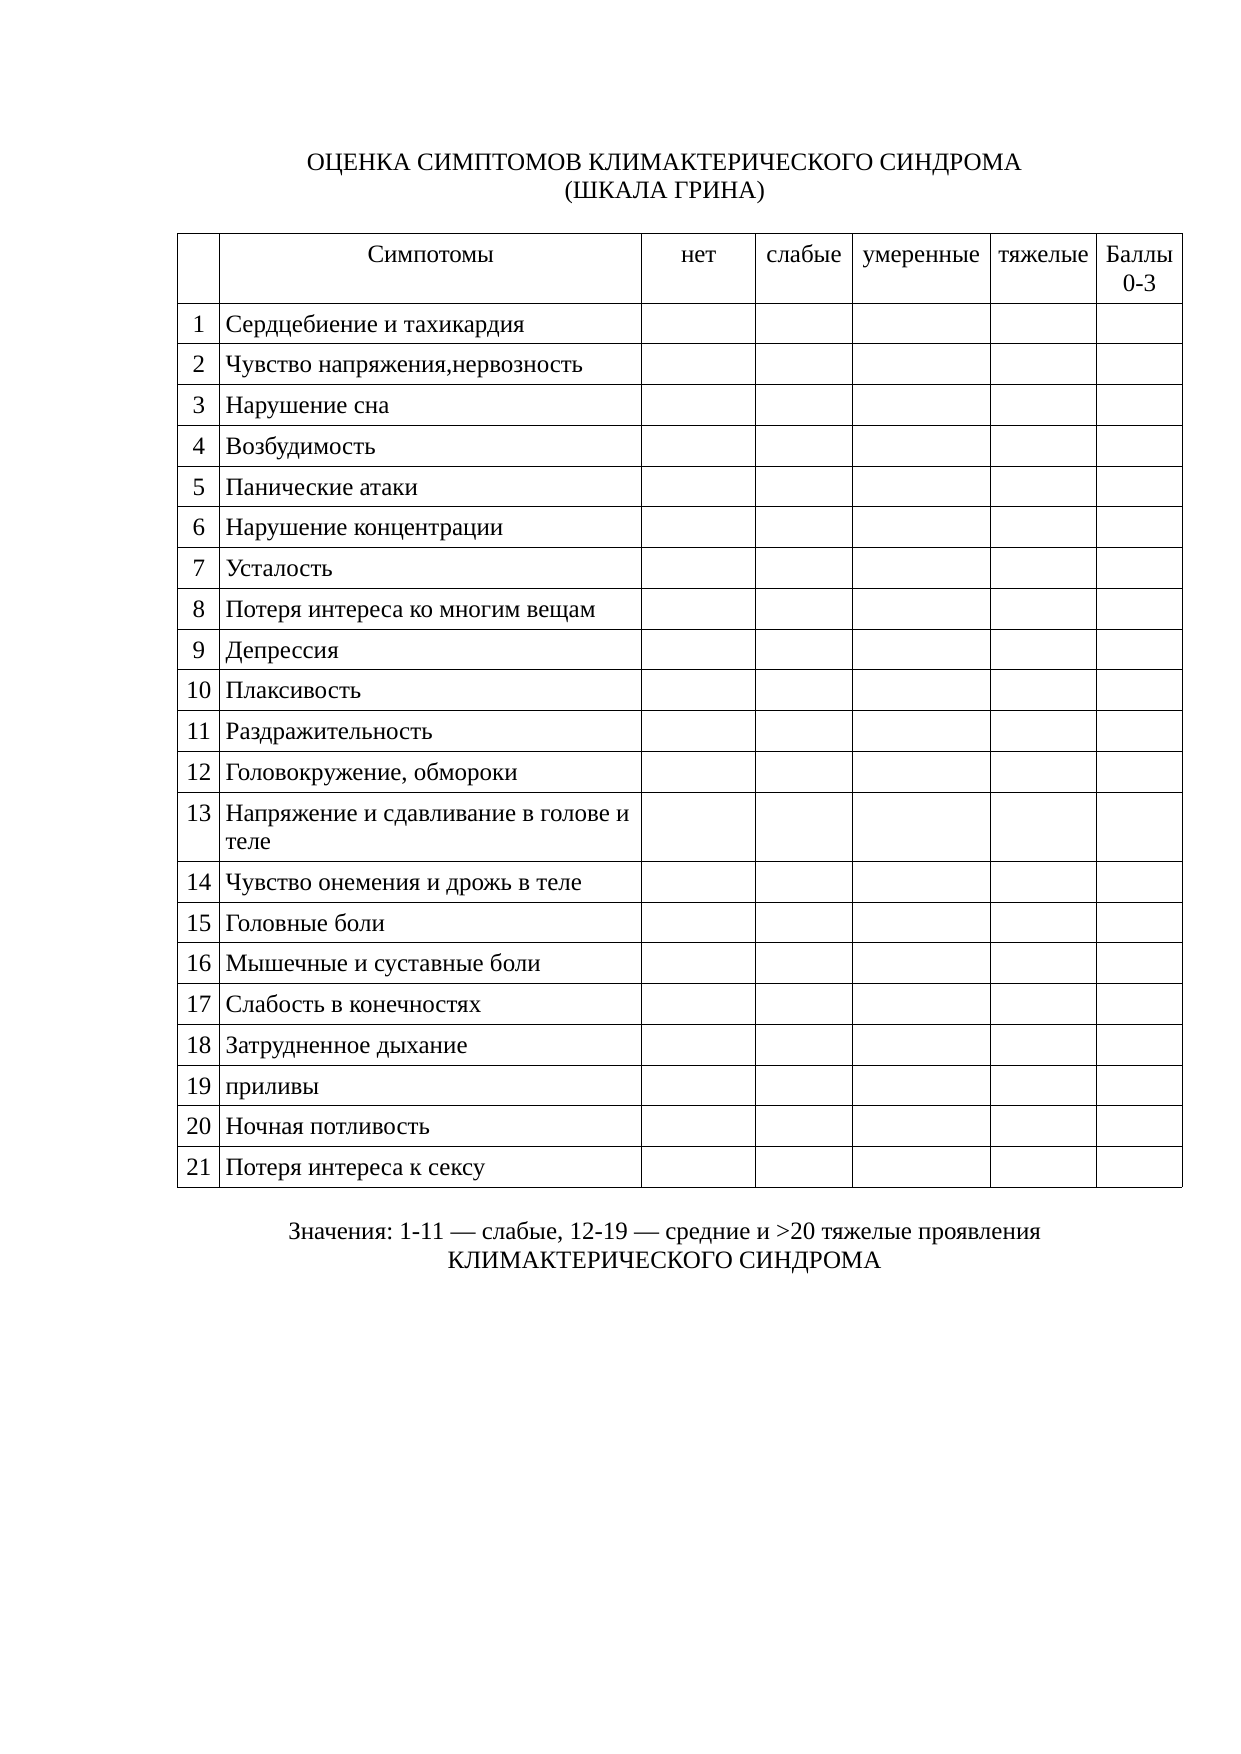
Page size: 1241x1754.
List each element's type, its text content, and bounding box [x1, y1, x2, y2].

table_header слабые [756, 234, 852, 303]
table_header Баллы 0-3 [1097, 234, 1182, 303]
table_cell [991, 1106, 1096, 1146]
table_cell [642, 385, 755, 425]
table_cell [756, 1066, 852, 1105]
table_cell Чувство напряжения,нервозность [220, 344, 641, 384]
table_cell [756, 1025, 852, 1064]
table_cell [756, 793, 852, 861]
table_cell [1097, 1147, 1182, 1187]
table_cell [991, 711, 1096, 751]
table_cell приливы [220, 1066, 641, 1105]
table_cell [756, 548, 852, 588]
table_cell [642, 589, 755, 628]
table_cell [991, 507, 1096, 547]
table_cell Нарушение концентрации [220, 507, 641, 547]
table_cell 8 [178, 589, 219, 628]
table_cell [853, 752, 990, 791]
text Значения: 1-11 — слабые, 12-19 — средние и >20 тяжелые проявления КЛИМАКТЕРИЧЕСКОГО СИНДРОМА [177, 1216, 1152, 1273]
table_cell [853, 793, 990, 861]
table_cell Потеря интереса к сексу [220, 1147, 641, 1187]
table_cell [642, 1106, 755, 1146]
table_cell [853, 1106, 990, 1146]
table_cell 15 [178, 903, 219, 942]
table_cell 5 [178, 467, 219, 506]
table_cell [756, 467, 852, 506]
table_cell [642, 903, 755, 942]
table_cell [1097, 589, 1182, 628]
table_cell Плаксивость [220, 670, 641, 710]
table_cell 11 [178, 711, 219, 751]
table_cell [1097, 1025, 1182, 1064]
table_cell [991, 793, 1096, 861]
table_cell 19 [178, 1066, 219, 1105]
table_cell Усталость [220, 548, 641, 588]
table_cell Нарушение сна [220, 385, 641, 425]
table_cell [991, 670, 1096, 710]
table_cell [642, 507, 755, 547]
table_cell [991, 426, 1096, 466]
table_cell [642, 752, 755, 791]
table_cell [642, 943, 755, 983]
table_cell 20 [178, 1106, 219, 1146]
table_cell [853, 862, 990, 902]
table_cell [642, 1025, 755, 1064]
table_cell [991, 630, 1096, 669]
table_cell [853, 1066, 990, 1105]
table_cell [1097, 793, 1182, 861]
table_cell Затрудненное дыхание [220, 1025, 641, 1064]
table_cell [642, 670, 755, 710]
table_cell [853, 589, 990, 628]
table_cell [853, 467, 990, 506]
table_cell [642, 426, 755, 466]
table_cell [1097, 1066, 1182, 1105]
table_cell [1097, 548, 1182, 588]
table_cell [642, 1066, 755, 1105]
table_cell Панические атаки [220, 467, 641, 506]
table_cell 4 [178, 426, 219, 466]
table_cell [1097, 467, 1182, 506]
table_cell [1097, 711, 1182, 751]
table_header [178, 234, 219, 303]
table_cell [642, 862, 755, 902]
table_cell 1 [178, 304, 219, 343]
table_cell [642, 630, 755, 669]
table_cell [642, 711, 755, 751]
table_cell [853, 943, 990, 983]
table_cell [853, 630, 990, 669]
table_cell [756, 862, 852, 902]
table_cell [756, 1106, 852, 1146]
table_cell Головокружение, обмороки [220, 752, 641, 791]
table_header тяжелые [991, 234, 1096, 303]
table_cell [1097, 670, 1182, 710]
table_cell [853, 903, 990, 942]
table_cell 21 [178, 1147, 219, 1187]
table_cell 13 [178, 793, 219, 861]
table_cell [991, 467, 1096, 506]
table_cell Чувство онемения и дрожь в теле [220, 862, 641, 902]
table_cell [991, 385, 1096, 425]
table_cell [756, 344, 852, 384]
table_cell [1097, 507, 1182, 547]
table_cell [991, 943, 1096, 983]
table_cell [642, 793, 755, 861]
table_cell Возбудимость [220, 426, 641, 466]
table_cell [756, 670, 852, 710]
table_cell [1097, 903, 1182, 942]
table_cell Сердцебиение и тахикардия [220, 304, 641, 343]
table_cell [853, 1147, 990, 1187]
table_cell [1097, 1106, 1182, 1146]
text ОЦЕНКА СИМПТОМОВ КЛИМАКТЕРИЧЕСКОГО СИНДРОМА [177, 147, 1152, 176]
table_cell [1097, 984, 1182, 1024]
table_cell [991, 752, 1096, 791]
table_cell [642, 467, 755, 506]
table_cell [756, 426, 852, 466]
table_cell [756, 1147, 852, 1187]
table_cell 7 [178, 548, 219, 588]
text (ШКАЛА ГРИНА) [177, 176, 1152, 204]
table_cell 2 [178, 344, 219, 384]
table_cell [642, 548, 755, 588]
table_cell 16 [178, 943, 219, 983]
table_cell [756, 304, 852, 343]
table_header нет [642, 234, 755, 303]
table_cell Потеря интереса ко многим вещам [220, 589, 641, 628]
table_cell [1097, 385, 1182, 425]
table_cell 12 [178, 752, 219, 791]
table_cell [756, 385, 852, 425]
table_cell [853, 548, 990, 588]
table_cell [991, 1025, 1096, 1064]
table_cell [853, 670, 990, 710]
table_cell [991, 344, 1096, 384]
table_cell [991, 548, 1096, 588]
table_cell [991, 984, 1096, 1024]
table_cell [756, 589, 852, 628]
table_cell [756, 752, 852, 791]
table_header умеренные [853, 234, 990, 303]
table_cell [1097, 943, 1182, 983]
table_cell [991, 1066, 1096, 1105]
table_cell [1097, 630, 1182, 669]
table_cell [642, 984, 755, 1024]
table_cell [853, 507, 990, 547]
table_cell Слабость в конечностях [220, 984, 641, 1024]
table_cell [991, 304, 1096, 343]
table_cell Депрессия [220, 630, 641, 669]
table_cell [756, 984, 852, 1024]
table_cell [853, 385, 990, 425]
table_cell [991, 1147, 1096, 1187]
table_cell [642, 1147, 755, 1187]
table_cell [853, 344, 990, 384]
table_cell 18 [178, 1025, 219, 1064]
table_cell [1097, 862, 1182, 902]
table_cell 17 [178, 984, 219, 1024]
table_cell [853, 426, 990, 466]
table_cell 6 [178, 507, 219, 547]
table_cell Ночная потливость [220, 1106, 641, 1146]
table_header Симпотомы [220, 234, 641, 303]
table_cell [991, 903, 1096, 942]
table_cell [756, 507, 852, 547]
table_cell [853, 711, 990, 751]
table_cell [991, 589, 1096, 628]
table_cell [1097, 304, 1182, 343]
table_cell [756, 903, 852, 942]
table_cell Раздражительность [220, 711, 641, 751]
table_cell Мышечные и суставные боли [220, 943, 641, 983]
table_cell 10 [178, 670, 219, 710]
table_cell Головные боли [220, 903, 641, 942]
table_cell [756, 943, 852, 983]
table_cell [853, 984, 990, 1024]
table_cell [853, 1025, 990, 1064]
table_cell [756, 711, 852, 751]
table_cell [756, 630, 852, 669]
table_cell [642, 344, 755, 384]
table_cell [1097, 426, 1182, 466]
table_cell 3 [178, 385, 219, 425]
table_cell 9 [178, 630, 219, 669]
table_cell 14 [178, 862, 219, 902]
table_cell [853, 304, 990, 343]
table_cell [1097, 752, 1182, 791]
table_cell [1097, 344, 1182, 384]
table_cell [642, 304, 755, 343]
table_cell Напряжение и сдавливание в голове и теле [220, 793, 641, 861]
table_cell [991, 862, 1096, 902]
